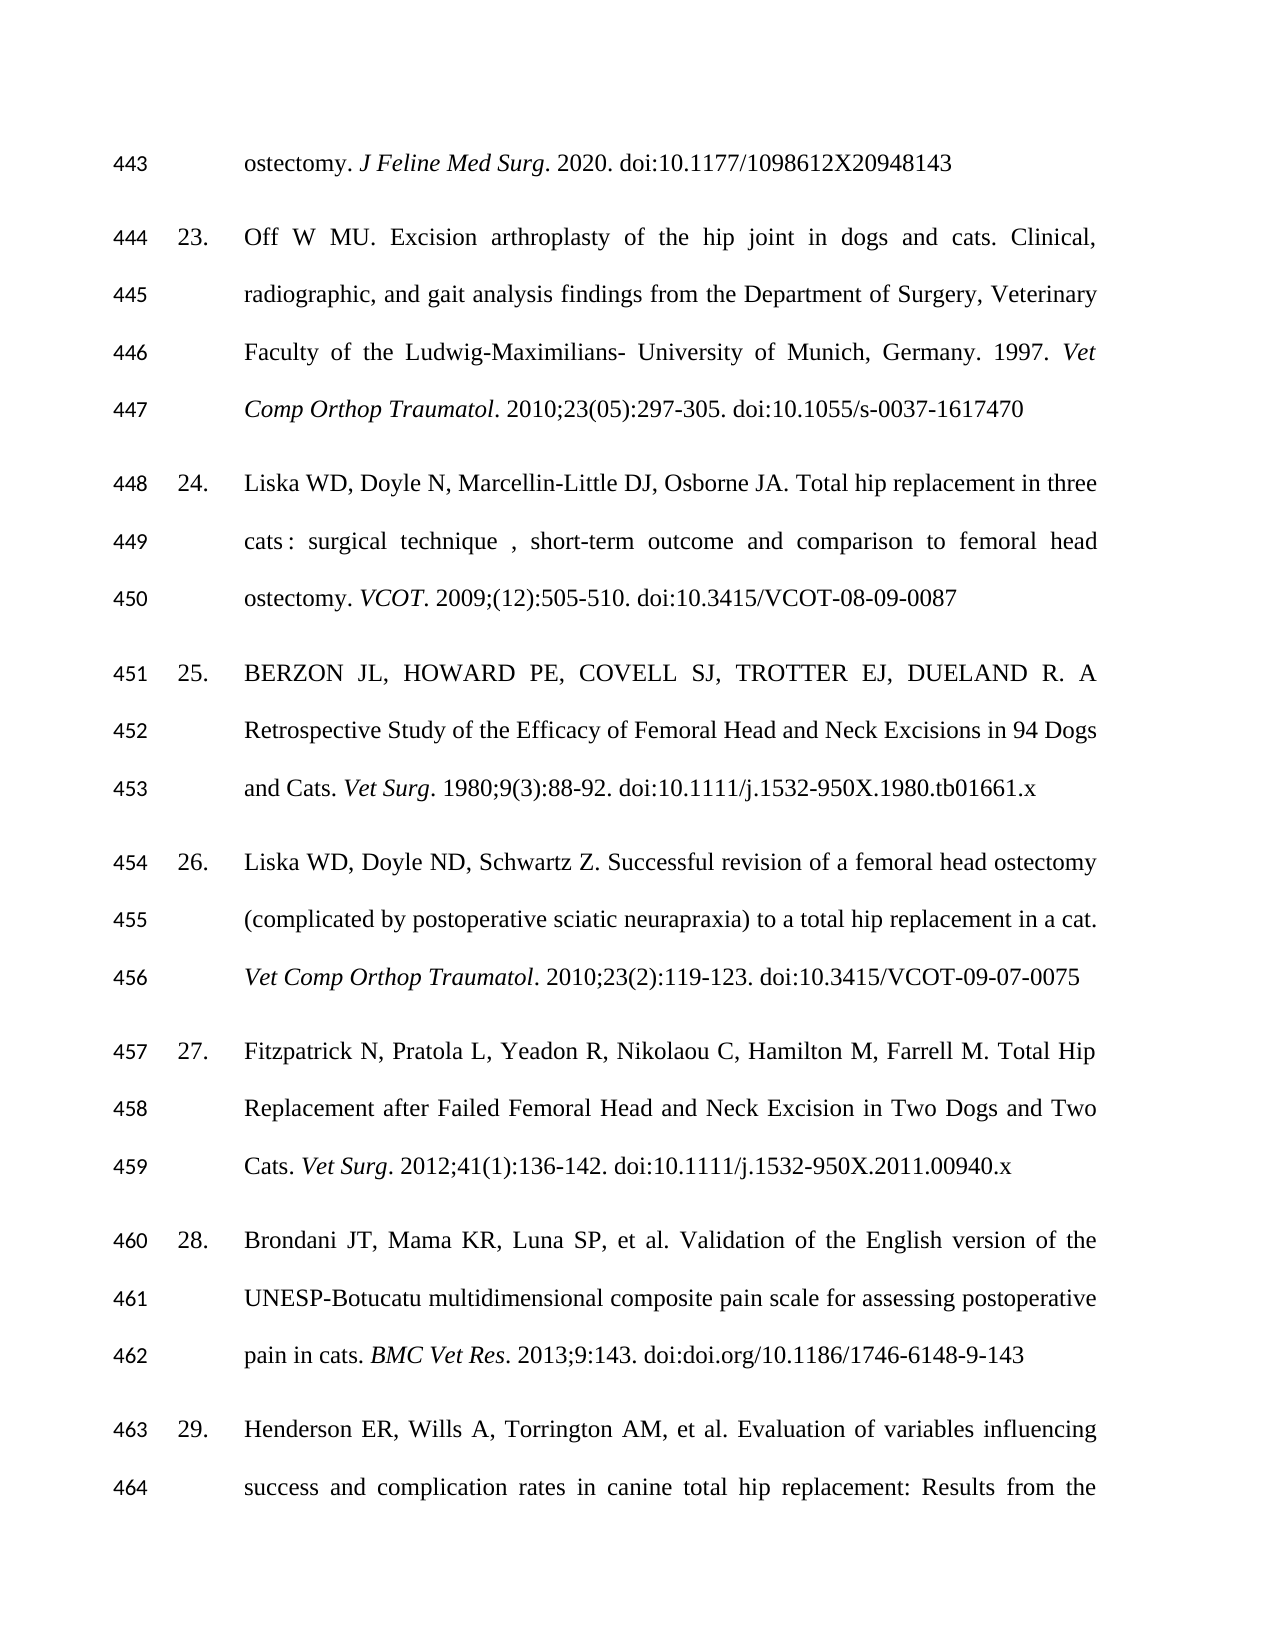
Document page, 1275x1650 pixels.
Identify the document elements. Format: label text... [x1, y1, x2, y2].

text 27. Fitzpatrick N, Pratola L, Yeadon R, Nikolaou C, Hamilton M, Farrell M. Total Hip Replacement after Failed Femoral Head and Neck Excision in Two Dogs and Two Cats. Vet Surg. 2012;41(1):136-142. doi:10.1111/j.1532-950X.2011.00940.x [177, 1036, 1098, 1180]
text 26. Liska WD, Doyle ND, Schwartz Z. Successful revision of a femoral head ostectomy (complicated by postoperative sciatic neurapraxia) to a total hip replacement in a cat. Vet Comp Orthop Traumatol. 2010;23(2):119-123. doi:10.3415/VCOT-09-07-0075 [177, 847, 1098, 991]
text 28. Brondani JT, Mama KR, Luna SP, et al. Validation of the English version of the UNESP-Botucatu multidimensional composite pain scale for assessing postoperative pain in cats. BMC Vet Res. 2013;9:143. doi:doi.org/10.1186/1746-6148-9-143 [177, 1225, 1098, 1369]
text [177, 1414, 1098, 1501]
text 24. Liska WD, Doyle N, Marcellin-Little DJ, Osborne JA. Total hip replacement in three cats : surgical technique , short-term outcome and comparison to femoral head ostectomy. VCOT. 2009;(12):505-510. doi:10.3415/VCOT-08-09-0087 [177, 468, 1098, 612]
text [177, 148, 1098, 176]
text 25. BERZON JL, HOWARD PE, COVELL SJ, TROTTER EJ, DUELAND R. A Retrospective Study of the Efficacy of Femoral Head and Neck Excisions in 94 Dogs and Cats. Vet Surg. 1980;9(3):88-92. doi:10.1111/j.1532-950X.1980.tb01661.x [177, 658, 1098, 801]
text 23. Off W MU. Excision arthroplasty of the hip joint in dogs and cats. Clinical, radiographic, and gait analysis findings from the Department of Surgery, Veterinary Faculty of the Ludwig-Maximilians- University of Munich, Germany. 1997. Vet Comp Orthop Traumatol. 2010;23(05):297-305. doi:10.1055/s-0037-1617470 [177, 222, 1098, 423]
